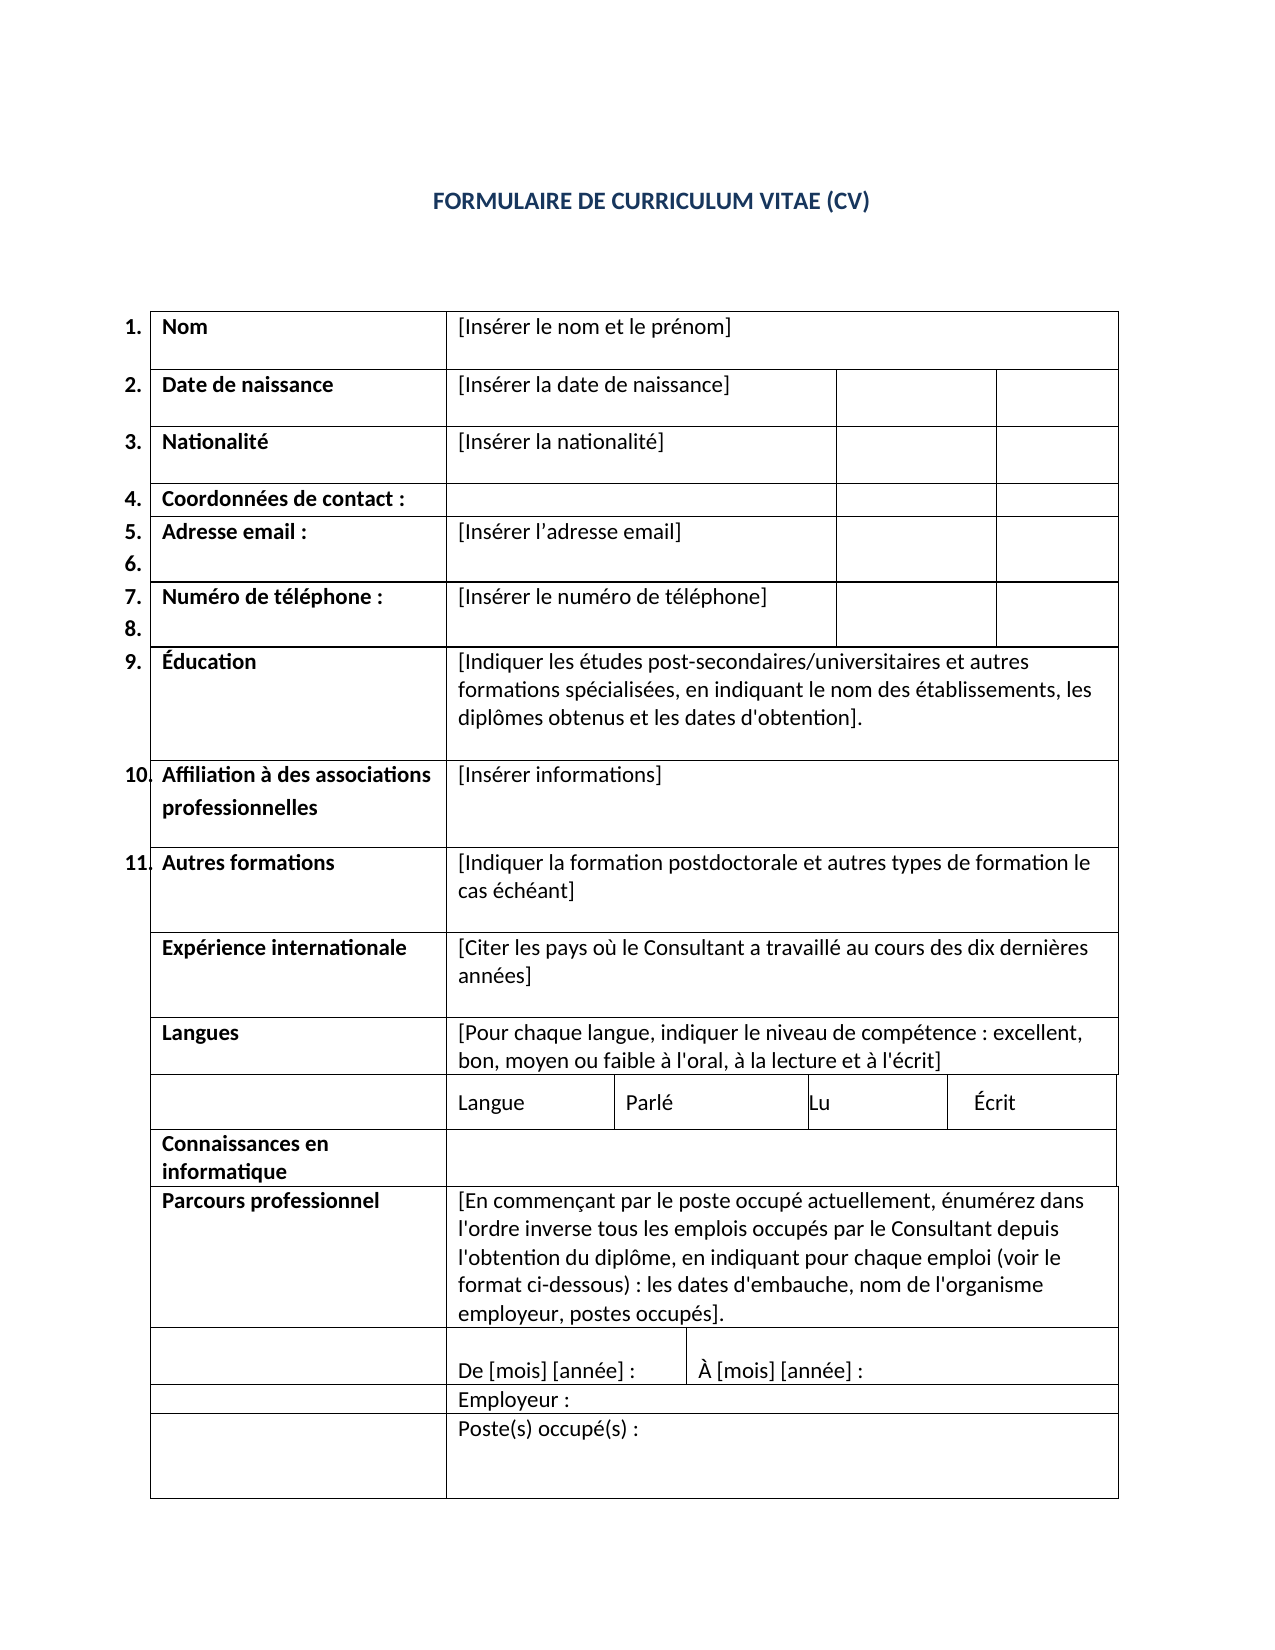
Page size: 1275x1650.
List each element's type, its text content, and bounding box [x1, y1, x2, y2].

table_cell Employeur : [447, 1385, 1118, 1413]
table_cell [151, 1385, 446, 1413]
table_cell [Insérer la nationalité] [447, 427, 836, 483]
table_cell De [mois] [année] : [447, 1328, 686, 1384]
text FORMULAIRE DE CURRICULUM VITAE (CV) [150, 185, 1153, 216]
table_cell Expérience internationale [151, 933, 446, 1017]
table_cell Éducation [151, 648, 446, 759]
table_cell [447, 1130, 1116, 1186]
table_cell [837, 427, 996, 483]
table_cell [Insérer informations] [447, 761, 1118, 847]
table_cell [Insérer l’adresse email] [447, 517, 836, 581]
table_cell [Insérer la date de naissance] [447, 370, 836, 426]
table_cell Date de naissance [151, 370, 446, 426]
table_cell [997, 517, 1118, 581]
table_cell [151, 1328, 446, 1384]
table_header [Insérer le nom et le prénom] [447, 312, 1118, 369]
table_cell [837, 484, 996, 516]
table_cell [En commençant par le poste occupé actuellement, énumérez dans l'ordre inverse tous les emplois occupés par le Consultant depuis l'obtention du diplôme, en indiquant pour chaque emploi (voir le format ci-dessous) : les dates d'embauche, nom de l'organisme employeur, postes occupés]. [447, 1187, 1118, 1327]
table_header Nom [151, 312, 446, 369]
table_cell [837, 517, 996, 581]
table_cell À [mois] [année] : [687, 1328, 1118, 1384]
table_cell [151, 1075, 446, 1128]
table_cell [447, 484, 836, 516]
table_cell Écrit [948, 1075, 1116, 1128]
table_cell Adresse email : [151, 517, 446, 581]
table_cell [Indiquer la formation postdoctorale et autres types de formation le cas échéant] [447, 848, 1118, 932]
table_cell [Indiquer les études post-secondaires/universitaires et autres formations spécialisées, en indiquant le nom des établissements, les diplômes obtenus et les dates d'obtention]. [447, 648, 1118, 759]
table_cell [997, 427, 1118, 483]
table_cell [837, 583, 996, 646]
table_cell Coordonnées de contact : [151, 484, 446, 516]
table_cell Numéro de téléphone : [151, 583, 446, 646]
table_cell [837, 370, 996, 426]
table_cell Affiliation à des associations professionnelles [151, 761, 446, 847]
table_cell Parcours professionnel [151, 1187, 446, 1327]
table_cell Connaissances en informatique [151, 1130, 446, 1186]
table_cell [151, 1414, 446, 1498]
table_cell Parlé [615, 1075, 808, 1128]
table_cell Langues [151, 1018, 446, 1074]
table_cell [447, 1414, 1118, 1498]
table_cell [997, 583, 1118, 646]
table_cell [Pour chaque langue, indiquer le niveau de compétence : excellent, bon, moyen ou faible à l'oral, à la lecture et à l'écrit] [447, 1018, 1118, 1074]
table_cell [Citer les pays où le Consultant a travaillé au cours des dix dernières années] [447, 933, 1118, 1017]
table_cell [Insérer le numéro de téléphone] [447, 583, 836, 646]
table_cell Lu [809, 1075, 947, 1128]
table_cell [997, 370, 1118, 426]
table_cell Langue [447, 1075, 614, 1128]
table_cell [997, 484, 1118, 516]
table_cell Autres formations [151, 848, 446, 932]
table_cell Nationalité [151, 427, 446, 483]
